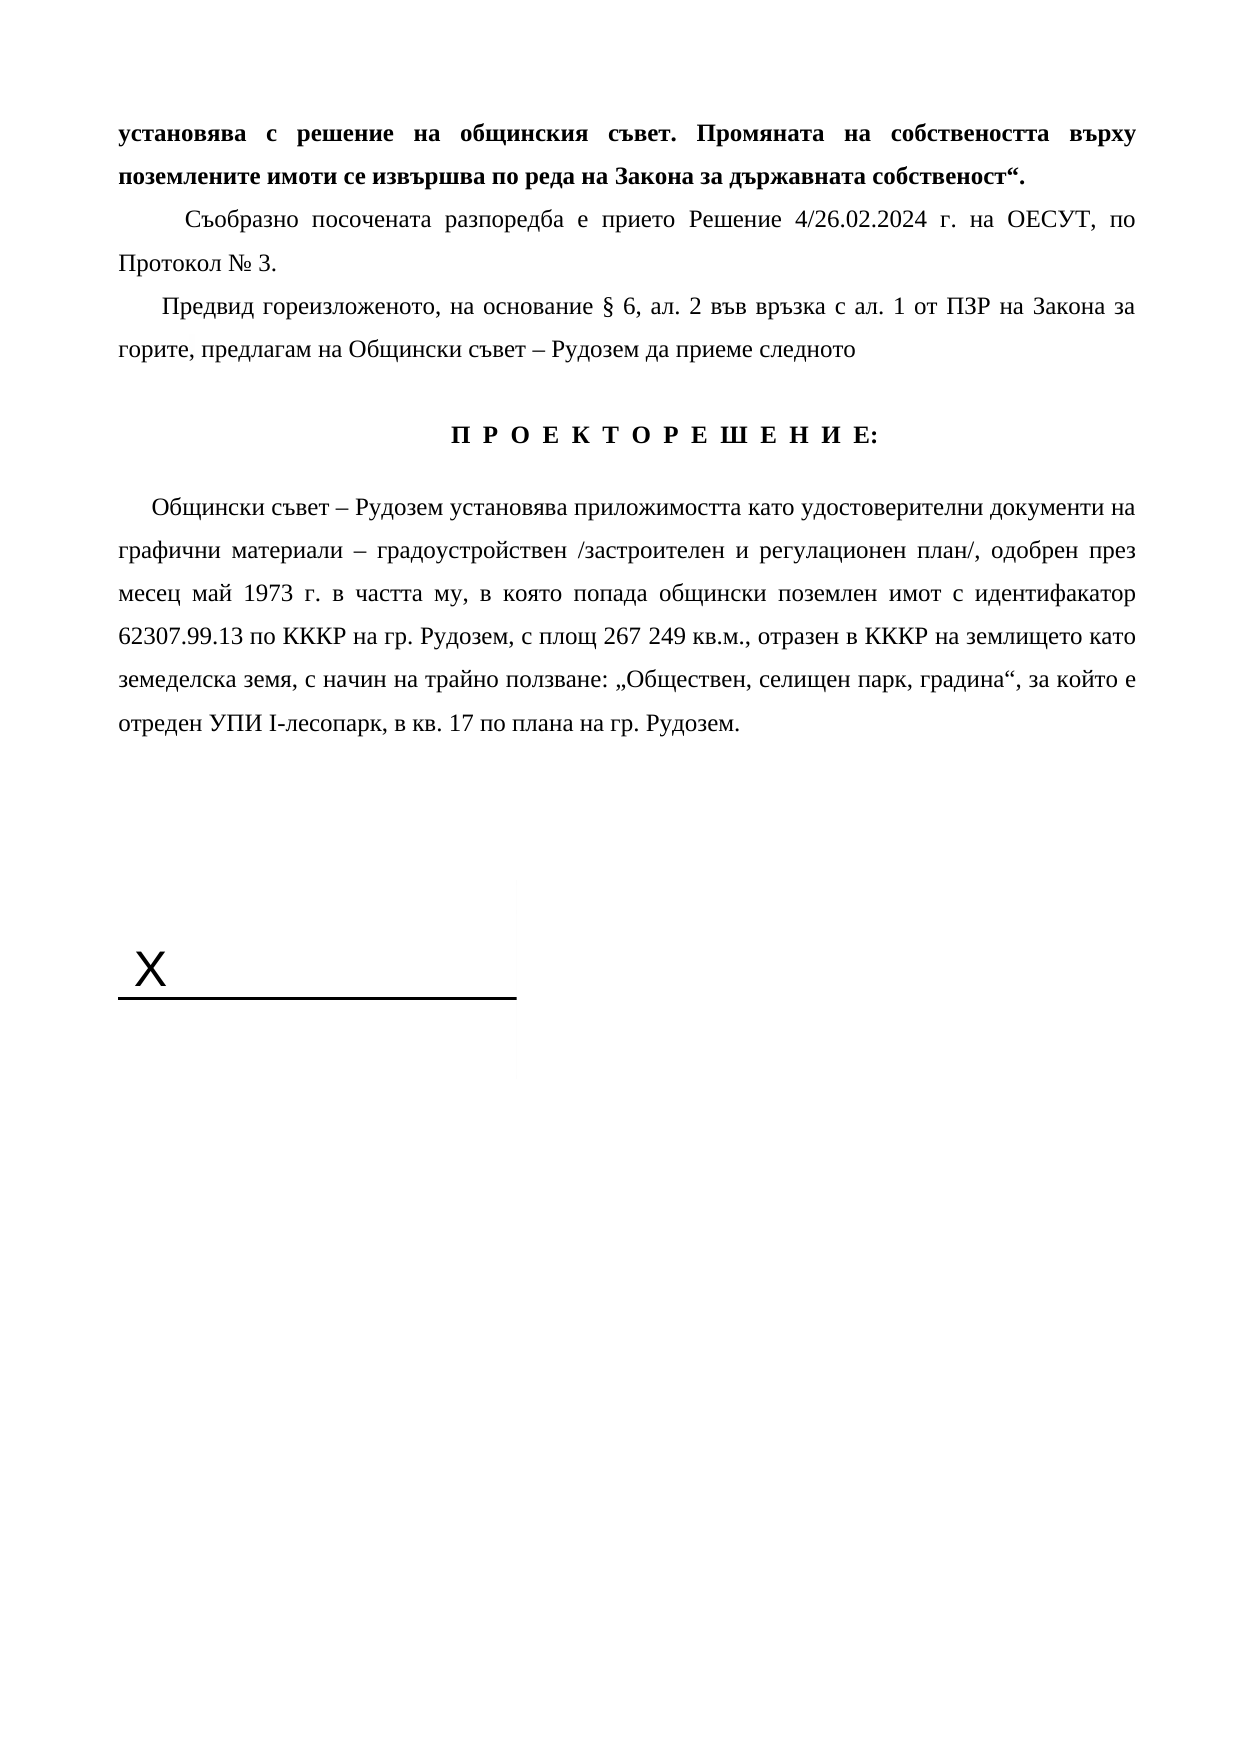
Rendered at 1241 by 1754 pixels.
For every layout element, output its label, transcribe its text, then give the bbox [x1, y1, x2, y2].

text Предвид гореизложеното, на основание § 6, ал. 2 във връзка с ал. 1 от ПЗР на Закона за горите, предлагам на Общински съвет – Рудозем да приеме следното [118, 291, 1137, 363]
text Съобразно посочената разпоредба е прието Решение 4/26.02.2024 г. на ОЕСУТ, по Протокол № 3. [118, 204, 1137, 276]
text Общински съвет – Рудозем установява приложимостта като удостоверителни документи на графични материали – градоустройствен /застроителен и регулационен план/, одобрен през месец май 1973 г. в частта му, в която попада общински поземлен имот с идентифакатор 62307.99.13 по КККР на гр. Рудозем, с площ 267 249 кв.м., отразен в КККР на землището като земеделска земя, с начин на трайно ползване: „Обществен, селищен парк, градина“, за който е отреден УПИ I-лесопарк, в кв. 17 по плана на гр. Рудозем. [118, 492, 1137, 736]
text П Р О Е К Т О Р Е Ш Е Н И Е: [118, 420, 1137, 449]
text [118, 147, 1137, 190]
